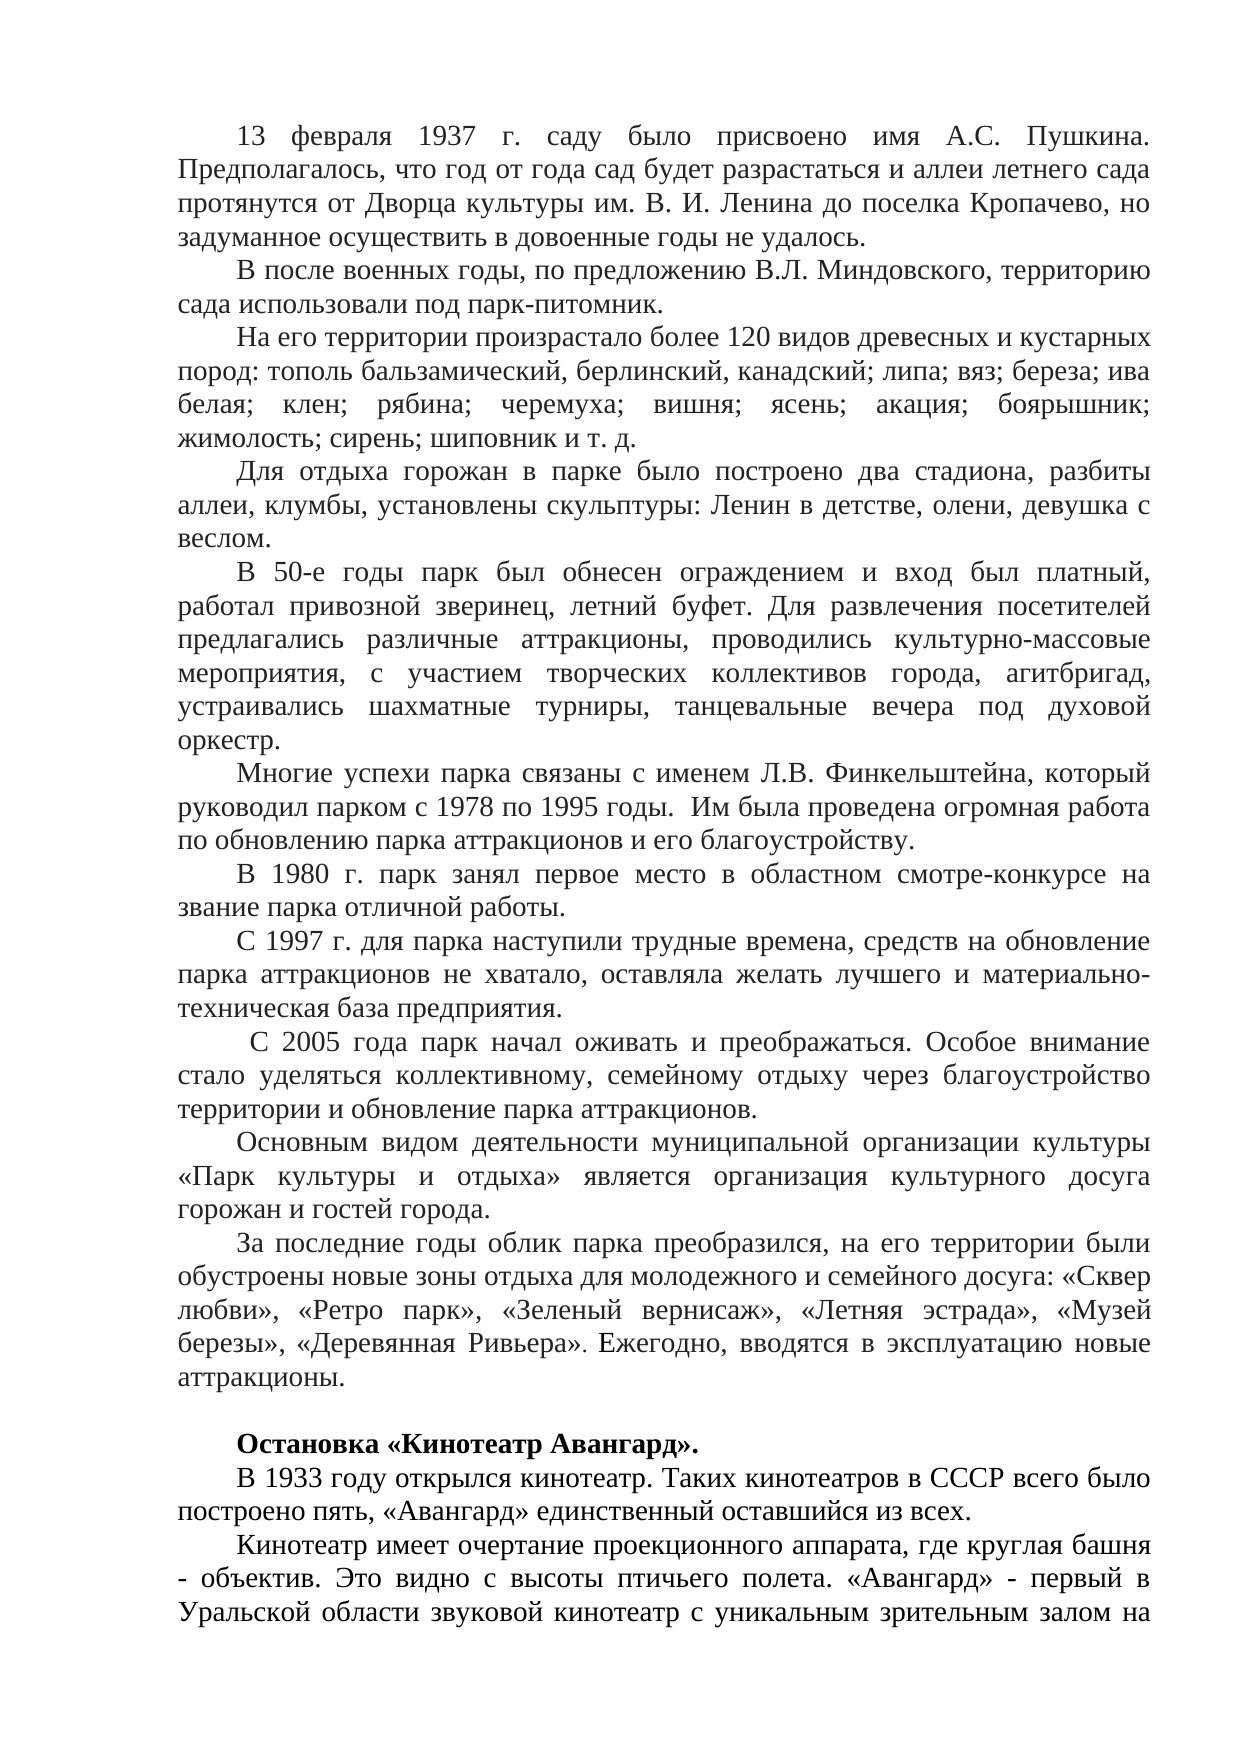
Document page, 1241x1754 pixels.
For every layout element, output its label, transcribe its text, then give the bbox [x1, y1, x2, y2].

text Основным видом деятельности муниципальной организации культуры «Парк культуры и отдыха» является организация культурного досуга горожан и гостей города. [177, 1124, 1152, 1225]
text За последние годы облик парка преобразился, на его территории были обустроены новые зоны отдыха для молодежного и семейного досуга: «Сквер любви», «Ретро парк», «Зеленый вернисаж», «Летняя эстрада», «Музей березы», «Деревянная Ривьера». Ежегодно, вводятся в эксплуатацию новые аттракционы. [177, 1225, 1152, 1393]
text В 1980 г. парк занял первое место в областном смотре-конкурсе на звание парка отличной работы. [177, 856, 1152, 923]
text В 50-е годы парк был обнесен ограждением и вход был платный, работал привозной зверинец, летний буфет. Для развлечения посетителей предлагались различные аттракционы, проводились культурно-массовые мероприятия, с участием творческих коллективов города, агитбригад, устраивались шахматные турниры, танцевальные вечера под духовой оркестр. [177, 554, 1152, 755]
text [177, 1527, 1152, 1627]
text Для отдыха горожан в парке было построено два стадиона, разбиты аллеи, клумбы, установлены скульптуры: Ленин в детстве, олени, девушка с веслом. [177, 453, 1152, 554]
text На его территории произрастало более 120 видов древесных и кустарных пород: тополь бальзамический, берлинский, канадский; липа; вяз; береза; ива белая; клен; рябина; черемуха; вишня; ясень; акация; боярышник; жимолость; сирень; шиповник и т. д. [177, 319, 1152, 453]
text В после военных годы, по предложению В.Л. Миндовского, территорию сада использовали под парк-питомник. [177, 252, 1152, 319]
text Остановка «Кинотеатр Авангард». [177, 1426, 1152, 1460]
text С 2005 года парк начал оживать и преображаться. Особое внимание стало уделяться коллективному, семейному отдыху через благоустройство территории и обновление парка аттракционов. [177, 1024, 1152, 1124]
text В 1933 году открылся кинотеатр. Таких кинотеатров в СССР всего было построено пять, «Авангард» единственный оставшийся из всех. [177, 1460, 1152, 1527]
text 13 февраля 1937 г. саду было присвоено имя А.С. Пушкина. Предполагалось, что год от года сад будет разрастаться и аллеи летнего сада протянутся от Дворца культуры им. В. И. Ленина до поселка Кропачево, но задуманное осуществить в довоенные годы не удалось. [177, 118, 1152, 252]
text С 1997 г. для парка наступили трудные времена, средств на обновление парка аттракционов не хватало, оставляла желать лучшего и материально-техническая база предприятия. [177, 923, 1152, 1024]
text Многие успехи парка связаны с именем Л.В. Финкельштейна, который руководил парком с 1978 по 1995 годы. Им была проведена огромная работа по обновлению парка аттракционов и его благоустройству. [177, 755, 1152, 856]
